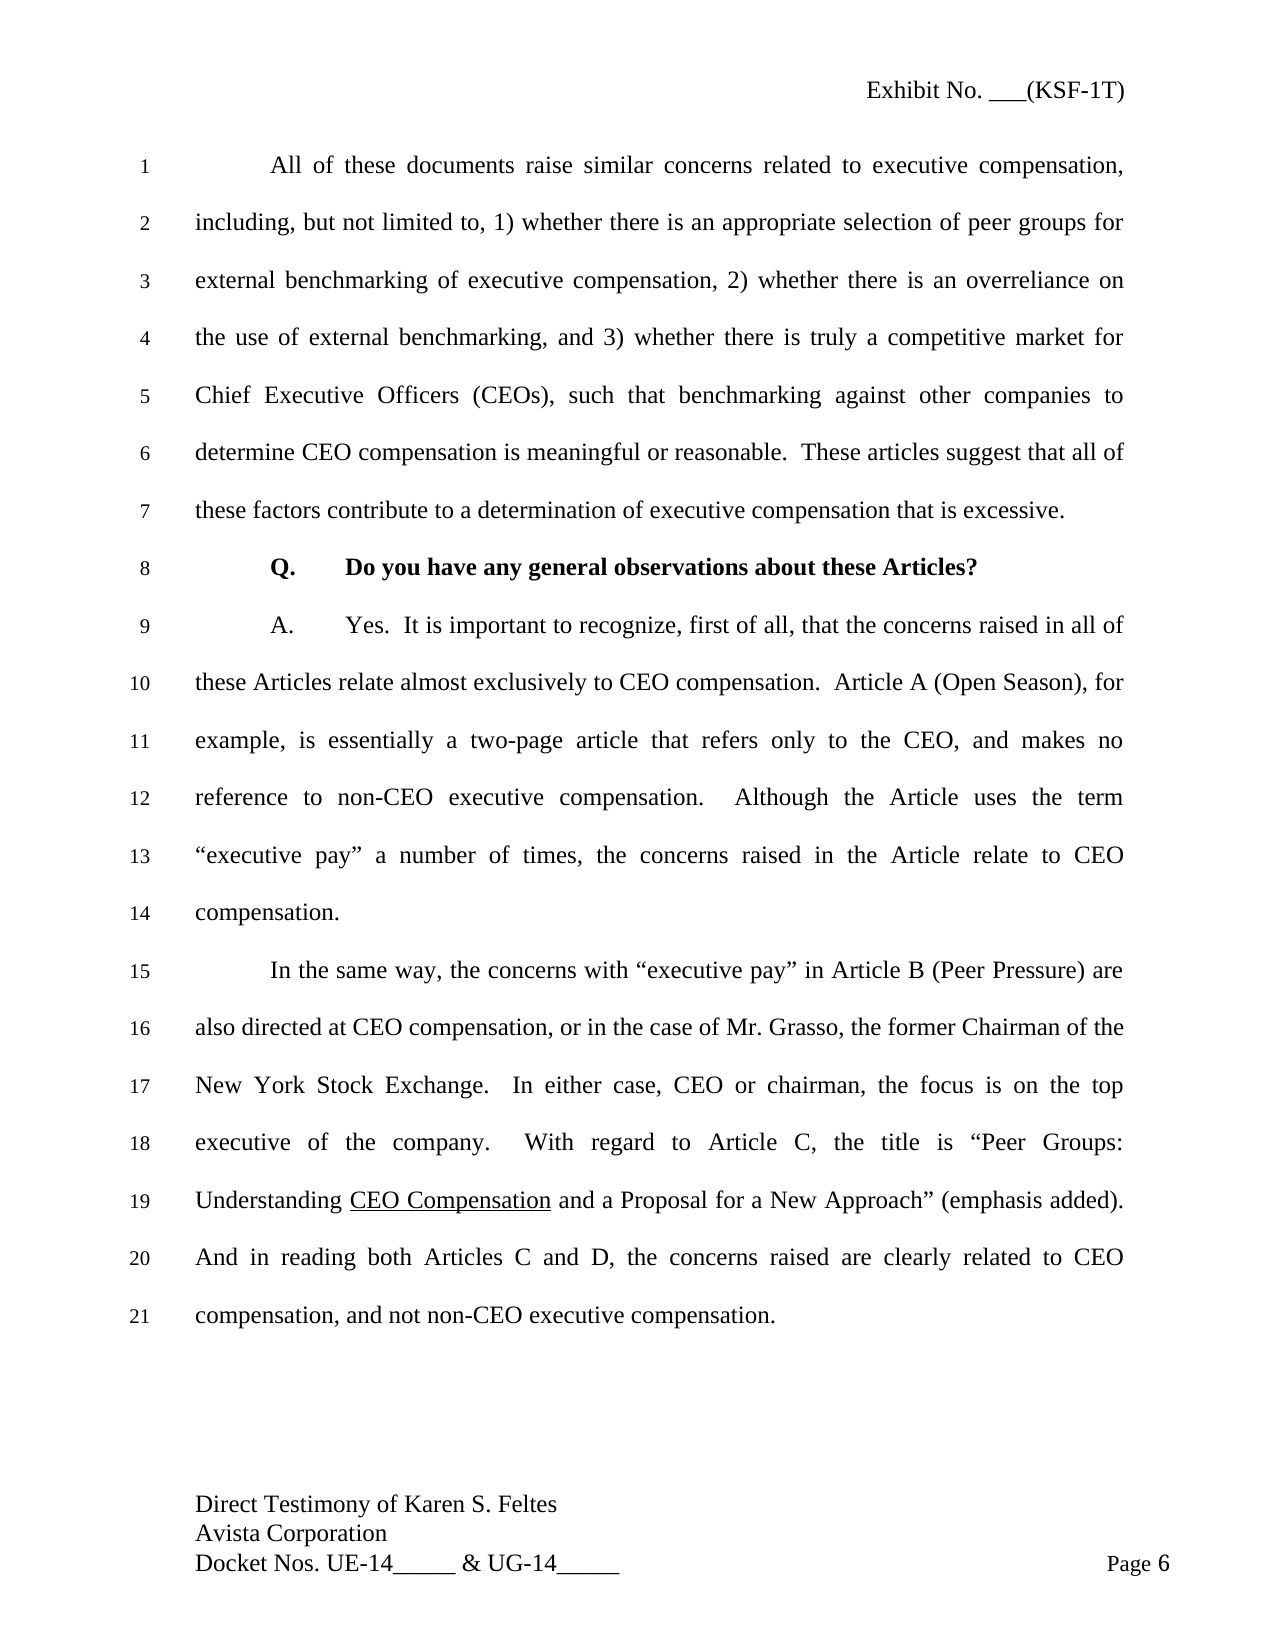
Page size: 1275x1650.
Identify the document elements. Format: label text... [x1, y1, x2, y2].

text In the same way, the concerns with “executive pay” in Article B (Peer Pressure) are also directed at CEO compensation, or in the case of Mr. Grasso, the former Chairman of the New York Stock Exchange. In either case, CEO or chairman, the focus is on the top executive of the company. With regard to Article C, the title is “Peer Groups: Understanding CEO Compensation and a Proposal for a New Approach” (emphasis added). And in reading both Articles C and D, the concerns raised are clearly related to CEO compensation, and not non-CEO executive compensation. [195, 955, 1125, 1329]
text Q. Do you have any general observations about these Articles? [195, 552, 1125, 581]
text A. Yes. It is important to recognize, first of all, that the concerns raised in all of these Articles relate almost exclusively to CEO compensation. Article A (Open Season), for example, is essentially a two-page article that refers only to the CEO, and makes no reference to non-CEO executive compensation. Although the Article uses the term “executive pay” a number of times, the concerns raised in the Article relate to CEO compensation. [195, 610, 1125, 926]
text All of these documents raise similar concerns related to executive compensation, including, but not limited to, 1) whether there is an appropriate selection of peer groups for external benchmarking of executive compensation, 2) whether there is an overreliance on the use of external benchmarking, and 3) whether there is truly a competitive market for Chief Executive Officers (CEOs), such that benchmarking against other companies to determine CEO compensation is meaningful or reasonable. These articles suggest that all of these factors contribute to a determination of executive compensation that is excessive. [195, 150, 1125, 524]
